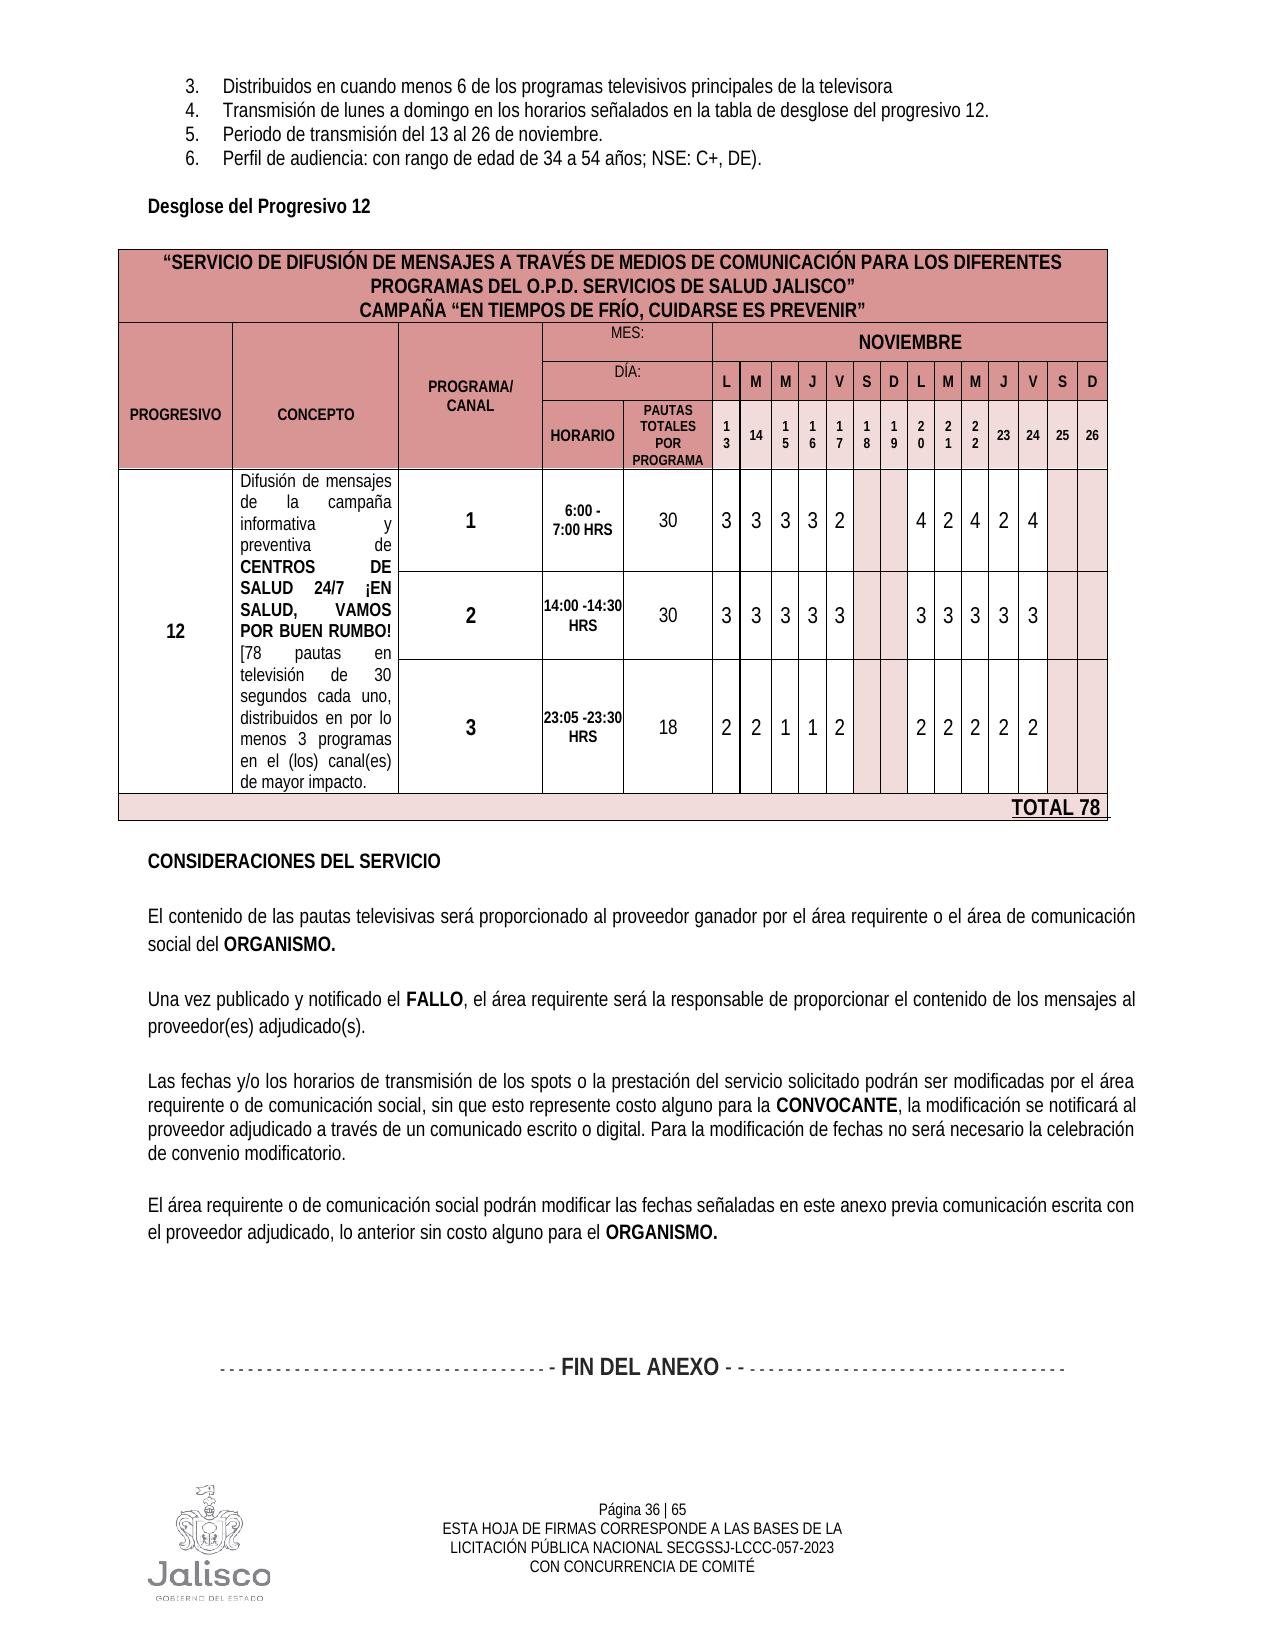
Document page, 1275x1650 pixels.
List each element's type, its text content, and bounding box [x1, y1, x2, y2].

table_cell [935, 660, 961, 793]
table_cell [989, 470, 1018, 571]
text Desglose del Progresivo 12 [89, 194, 1137, 218]
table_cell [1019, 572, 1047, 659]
list Distribuidos en cuando menos 6 de los programas televisivos principales de la televisora [185, 74, 1137, 98]
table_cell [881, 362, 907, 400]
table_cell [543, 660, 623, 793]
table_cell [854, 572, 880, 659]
text - - - - - - - - - - - - - - - - - - - - - - - - - - - - - - - - - - - - FIN DEL ANEXO - - - - - - - - - - - - - - - - - - - - - - - - - - - - - - - - - - - - [148, 1352, 1137, 1381]
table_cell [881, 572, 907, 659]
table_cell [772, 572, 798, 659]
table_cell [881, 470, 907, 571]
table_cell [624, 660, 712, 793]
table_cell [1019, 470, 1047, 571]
list Una vez publicado y notificado el FALLO, el área requirente será la responsable de proporcionar el contenido de los mensajes al proveedor(es) adjudicado(s). [148, 987, 1137, 1038]
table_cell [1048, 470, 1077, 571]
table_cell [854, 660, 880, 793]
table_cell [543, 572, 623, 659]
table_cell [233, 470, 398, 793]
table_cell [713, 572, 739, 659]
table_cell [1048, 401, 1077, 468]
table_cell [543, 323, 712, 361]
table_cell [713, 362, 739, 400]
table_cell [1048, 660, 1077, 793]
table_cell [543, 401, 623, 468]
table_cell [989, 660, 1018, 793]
text Las fechas y/o los horarios de transmisión de los spots o la prestación del servicio solicitado podrán ser modificadas por el área requirente o de comunicación social, sin que esto represente costo alguno para la CONVOCANTE, la modificación se notificará al proveedor adjudicado a través de un comunicado escrito o digital. Para la modificación de fechas no será necesario la celebración de convenio modificatorio. [148, 1069, 1137, 1165]
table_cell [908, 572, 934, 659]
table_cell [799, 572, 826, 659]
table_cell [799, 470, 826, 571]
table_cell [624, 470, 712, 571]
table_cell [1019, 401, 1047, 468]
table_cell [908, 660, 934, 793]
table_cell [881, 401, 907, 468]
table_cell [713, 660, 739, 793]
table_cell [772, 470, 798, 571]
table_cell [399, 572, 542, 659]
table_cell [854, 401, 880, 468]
list Perfil de audiencia: con rango de edad de 34 a 54 años; NSE: C+, DE). [185, 146, 1137, 170]
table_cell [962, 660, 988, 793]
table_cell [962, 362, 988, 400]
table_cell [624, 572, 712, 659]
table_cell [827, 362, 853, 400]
text El área requirente o de comunicación social podrán modificar las fechas señaladas en este anexo previa comunicación escrita con el proveedor adjudicado, lo anterior sin costo alguno para el ORGANISMO. [148, 1193, 1137, 1244]
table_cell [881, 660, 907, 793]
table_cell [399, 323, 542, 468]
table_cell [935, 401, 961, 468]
text CONSIDERACIONES DEL SERVICIO [148, 849, 1137, 873]
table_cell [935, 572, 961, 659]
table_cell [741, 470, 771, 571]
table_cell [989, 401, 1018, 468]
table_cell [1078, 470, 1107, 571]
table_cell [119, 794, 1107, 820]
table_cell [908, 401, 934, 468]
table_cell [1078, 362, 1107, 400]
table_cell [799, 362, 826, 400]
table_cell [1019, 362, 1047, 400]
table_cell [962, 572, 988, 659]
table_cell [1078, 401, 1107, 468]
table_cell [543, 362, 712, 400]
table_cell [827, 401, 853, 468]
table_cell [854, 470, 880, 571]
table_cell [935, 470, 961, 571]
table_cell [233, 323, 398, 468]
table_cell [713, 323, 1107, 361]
list Periodo de transmisión del 13 al 26 de noviembre. [185, 122, 1137, 146]
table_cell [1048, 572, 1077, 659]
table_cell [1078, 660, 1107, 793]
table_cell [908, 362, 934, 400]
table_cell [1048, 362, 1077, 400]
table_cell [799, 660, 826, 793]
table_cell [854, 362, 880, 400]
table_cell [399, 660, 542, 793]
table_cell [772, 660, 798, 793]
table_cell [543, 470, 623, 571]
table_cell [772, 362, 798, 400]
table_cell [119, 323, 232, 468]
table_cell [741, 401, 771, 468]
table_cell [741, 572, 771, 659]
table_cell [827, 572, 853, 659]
picture [147, 1485, 271, 1601]
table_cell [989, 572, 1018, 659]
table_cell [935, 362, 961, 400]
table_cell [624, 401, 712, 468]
list Transmisión de lunes a domingo en los horarios señalados en la tabla de desglose del progresivo 12. [185, 98, 1137, 122]
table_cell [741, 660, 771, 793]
text El contenido de las pautas televisivas será proporcionado al proveedor ganador por el área requirente o el área de comunicación social del ORGANISMO. [148, 904, 1137, 956]
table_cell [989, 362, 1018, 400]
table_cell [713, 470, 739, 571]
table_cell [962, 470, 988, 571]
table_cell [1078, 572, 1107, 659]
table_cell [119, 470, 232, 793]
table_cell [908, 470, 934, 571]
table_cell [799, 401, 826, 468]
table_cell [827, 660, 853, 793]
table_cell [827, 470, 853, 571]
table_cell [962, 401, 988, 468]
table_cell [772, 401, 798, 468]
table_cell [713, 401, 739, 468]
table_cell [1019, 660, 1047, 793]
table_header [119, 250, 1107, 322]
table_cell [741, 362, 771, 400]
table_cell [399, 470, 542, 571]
